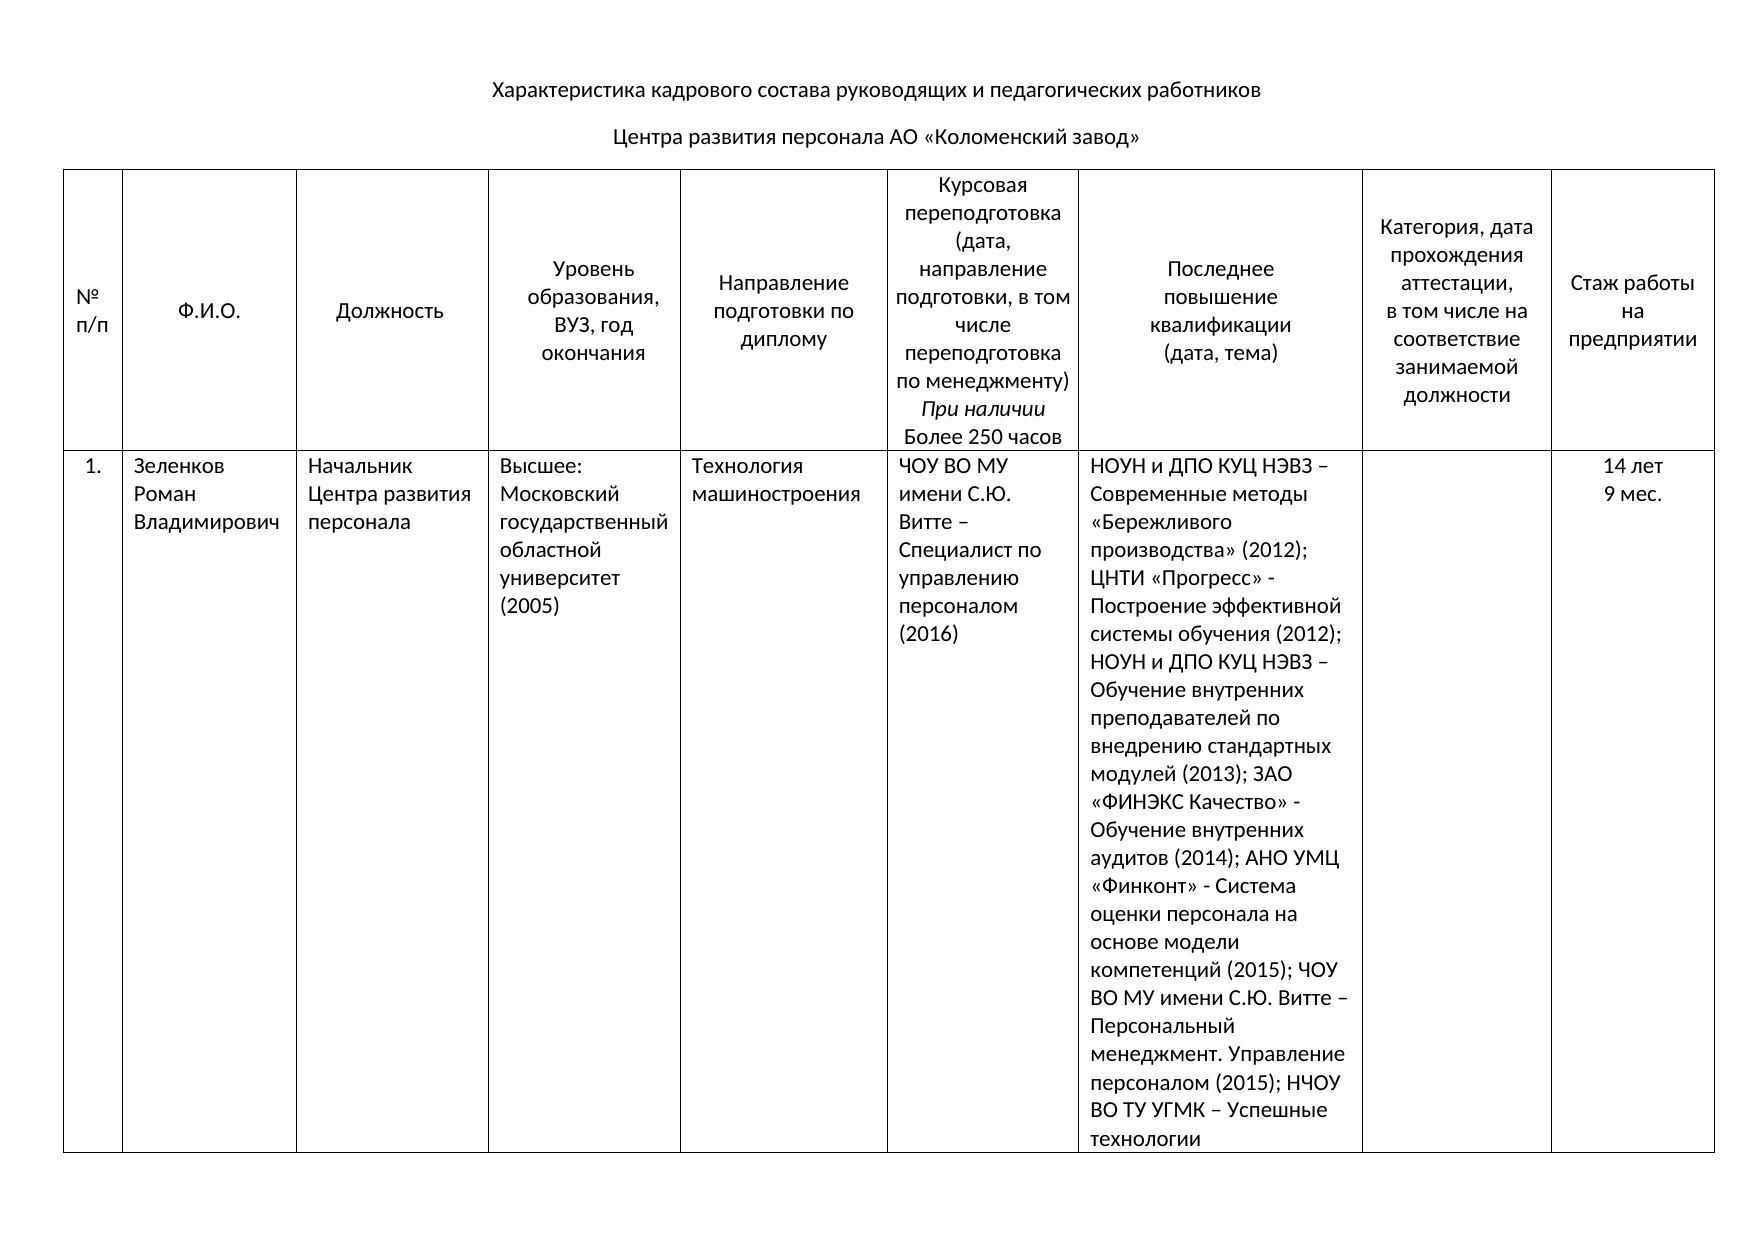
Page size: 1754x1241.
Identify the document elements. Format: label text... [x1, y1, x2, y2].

table_header [888, 170, 1078, 450]
table_header [297, 170, 488, 450]
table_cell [123, 451, 296, 1152]
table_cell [1079, 451, 1362, 1152]
table_header [681, 170, 887, 450]
table_header [489, 170, 680, 450]
table_header [123, 170, 296, 450]
table_cell 1. [64, 451, 122, 1152]
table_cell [681, 451, 887, 1152]
table_header [1363, 170, 1551, 450]
text Центра развития персонала АО «Коломенский завод» [75, 122, 1679, 150]
table_header [1079, 170, 1362, 450]
text Характеристика кадрового состава руководящих и педагогических работников [75, 75, 1679, 103]
table_header Стаж работы на предприятии [1552, 170, 1714, 450]
table_header [64, 170, 122, 450]
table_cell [888, 451, 1078, 1152]
table_cell [1363, 451, 1551, 1152]
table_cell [489, 451, 680, 1152]
table_cell 14 лет 9 мес. [1552, 451, 1714, 1152]
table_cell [297, 451, 488, 1152]
